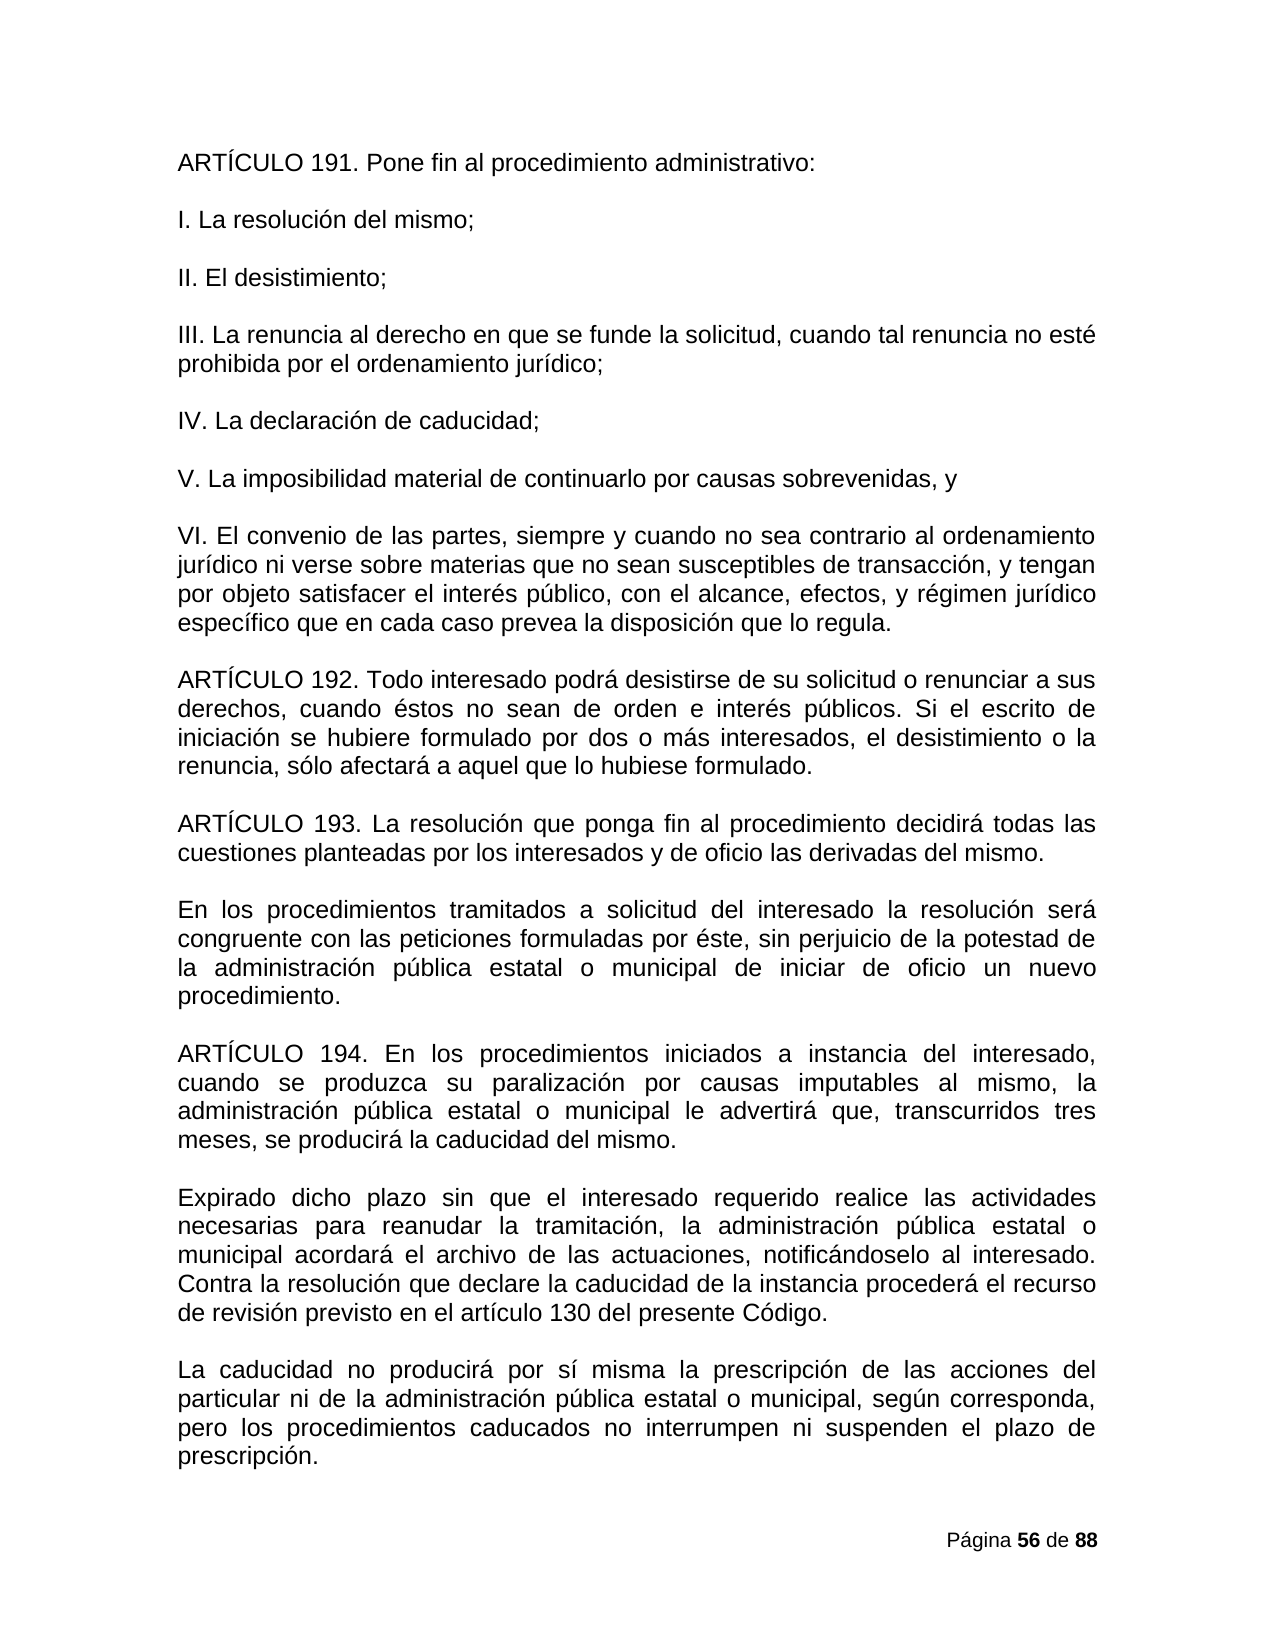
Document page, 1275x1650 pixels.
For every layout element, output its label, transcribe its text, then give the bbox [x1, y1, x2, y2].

text La caducidad no producirá por sí misma la prescripción de las acciones del particular ni de la administración pública estatal o municipal, según corresponda, pero los procedimientos caducados no interrumpen ni suspenden el plazo de prescripción. [177, 1355, 1098, 1470]
text ARTÍCULO 191. Pone fin al procedimiento administrativo: [177, 148, 1098, 176]
text En los procedimientos tramitados a solicitud del interesado la resolución será congruente con las peticiones formuladas por éste, sin perjuicio de la potestad de la administración pública estatal o municipal de iniciar de oficio un nuevo procedimiento. [177, 895, 1098, 1010]
text ARTÍCULO 194. En los procedimientos iniciados a instancia del interesado, cuando se produzca su paralización por causas imputables al mismo, la administración pública estatal o municipal le advertirá que, transcurridos tres meses, se producirá la caducidad del mismo. [177, 1039, 1098, 1154]
text II. El desistimiento; [177, 263, 1098, 291]
text III. La renuncia al derecho en que se funde la solicitud, cuando tal renuncia no esté prohibida por el ordenamiento jurídico; [177, 320, 1098, 378]
text ARTÍCULO 193. La resolución que ponga fin al procedimiento decidirá todas las cuestiones planteadas por los interesados y de oficio las derivadas del mismo. [177, 809, 1098, 866]
text V. La imposibilidad material de continuarlo por causas sobrevenidas, y [177, 464, 1098, 493]
text Expirado dicho plazo sin que el interesado requerido realice las actividades necesarias para reanudar la tramitación, la administración pública estatal o municipal acordará el archivo de las actuaciones, notificándoselo al interesado. Contra la resolución que declare la caducidad de la instancia procederá el recurso de revisión previsto en el artículo 130 del presente Código. [177, 1183, 1098, 1326]
text ARTÍCULO 192. Todo interesado podrá desistirse de su solicitud o renunciar a sus derechos, cuando éstos no sean de orden e interés públicos. Si el escrito de iniciación se hubiere formulado por dos o más interesados, el desistimiento o la renuncia, sólo afectará a aquel que lo hubiese formulado. [177, 665, 1098, 780]
text IV. La declaración de caducidad; [177, 406, 1098, 435]
text I. La resolución del mismo; [177, 205, 1098, 234]
text VI. El convenio de las partes, siempre y cuando no sea contrario al ordenamiento jurídico ni verse sobre materias que no sean susceptibles de transacción, y tengan por objeto satisfacer el interés público, con el alcance, efectos, y régimen jurídico específico que en cada caso prevea la disposición que lo regula. [177, 521, 1098, 636]
